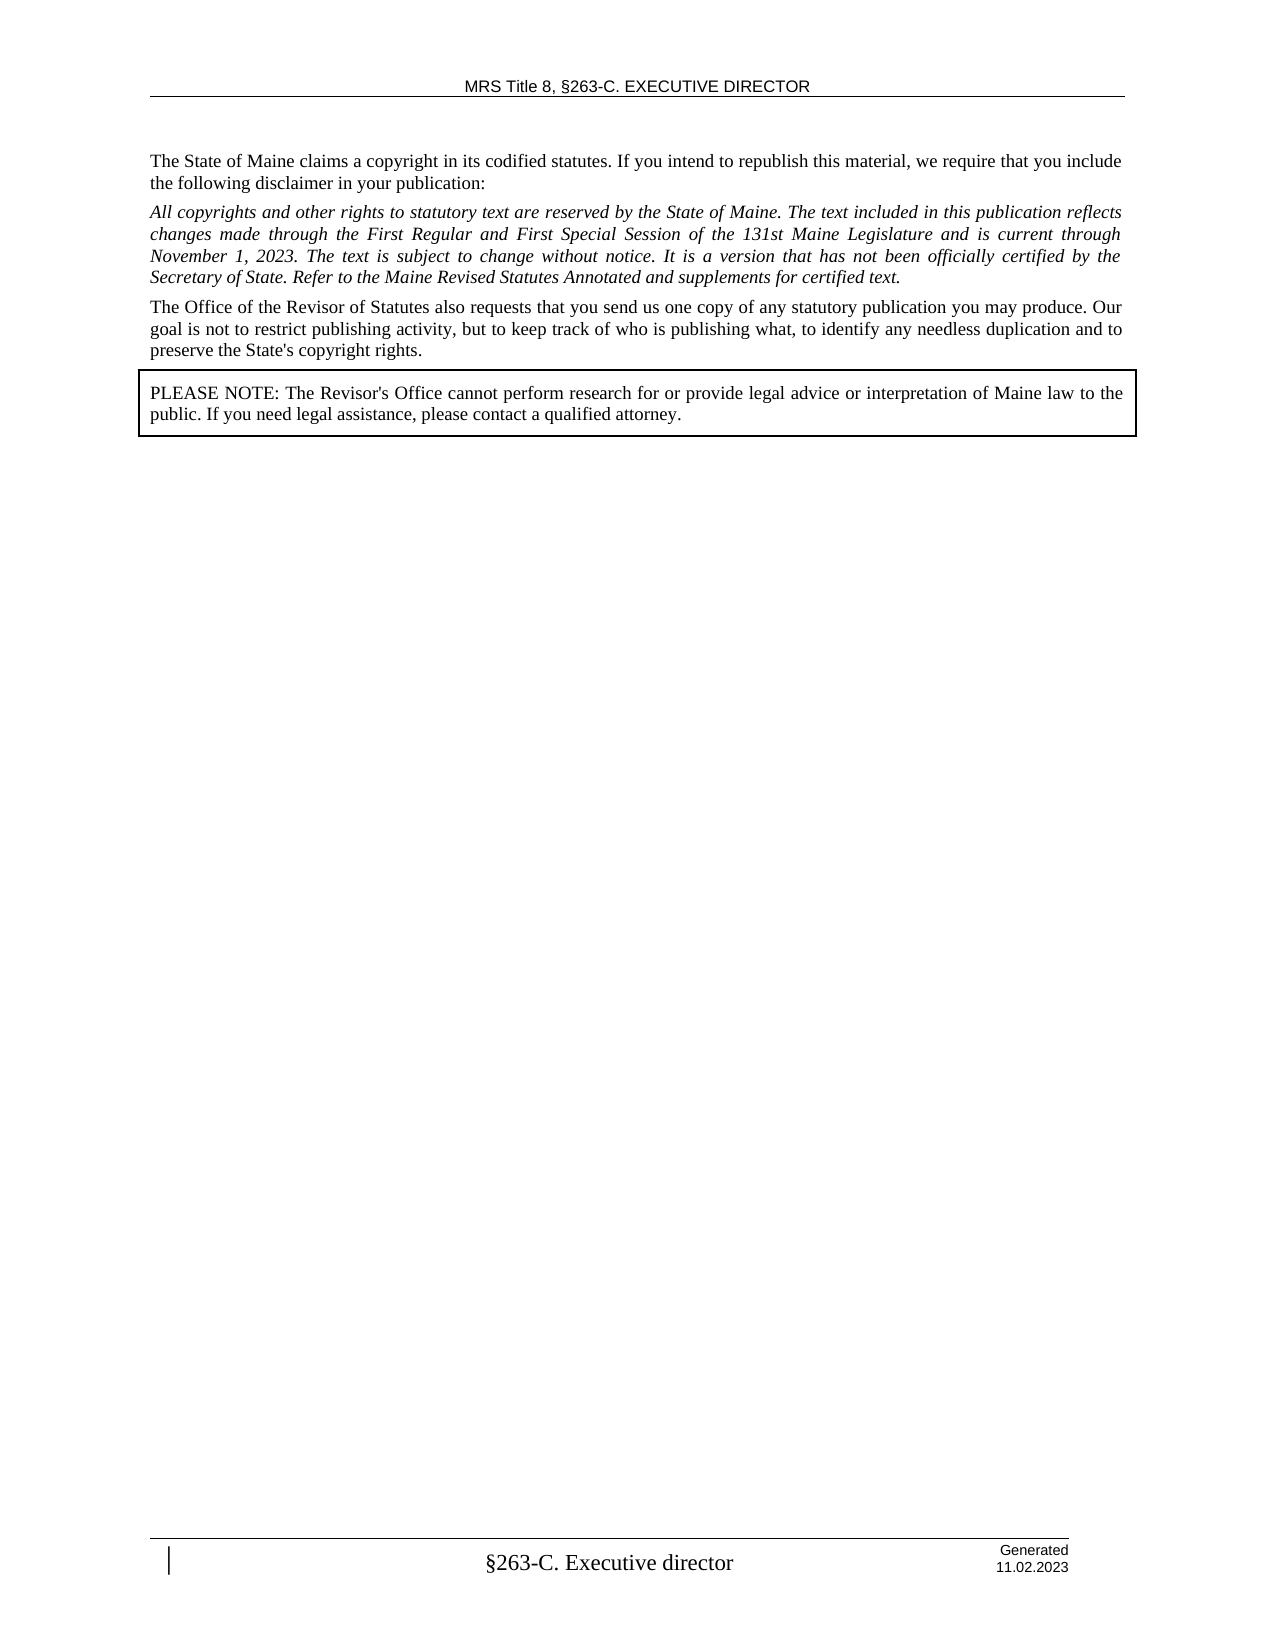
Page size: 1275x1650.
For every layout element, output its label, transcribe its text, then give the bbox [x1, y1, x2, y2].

text The Office of the Revisor of Statutes also requests that you send us one copy of any statutory publication you may produce. Our goal is not to restrict publishing activity, but to keep track of who is publishing what, to identify any needless duplication and to preserve the State's copyright rights. [150, 296, 1125, 361]
text The State of Maine claims a copyright in its codified statutes. If you intend to republish this material, we require that you include the following disclaimer in your publication: [150, 150, 1125, 193]
text All copyrights and other rights to statutory text are reserved by the State of Maine. The text included in this publication reflects changes made through the First Regular and First Special Session of the 131st Maine Legislature and is current through November 1, 2023 . The text is subject to change without notice. It is a version that has not been officially certified by the Secretary of State. Refer to the Maine Revised Statutes Annotated and supplements for certified text. [150, 201, 1125, 288]
text PLEASE NOTE: The Revisor's Office cannot perform research for or provide legal advice or interpretation of Maine law to the public. If you need legal assistance, please contact a qualified attorney. [140, 371, 1135, 435]
